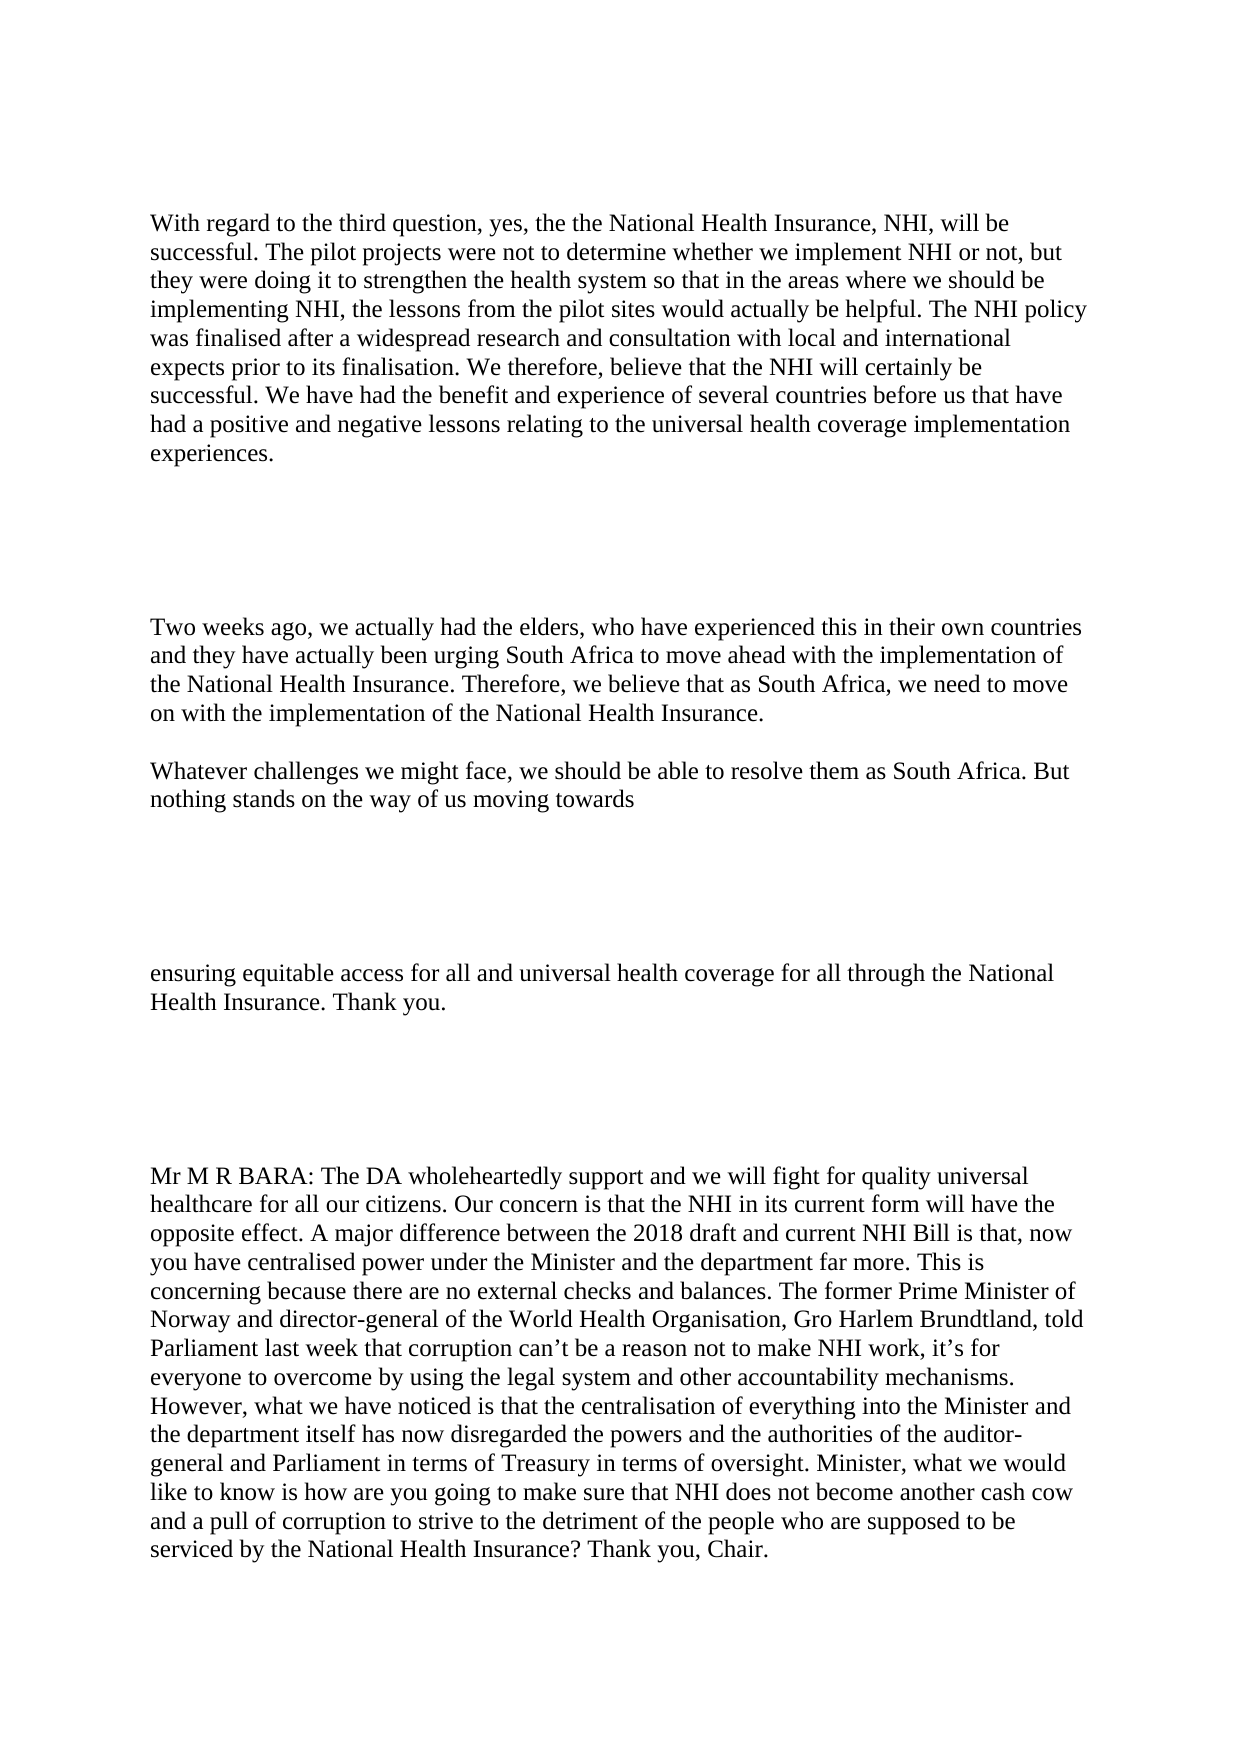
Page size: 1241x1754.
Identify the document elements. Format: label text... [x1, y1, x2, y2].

text Whatever challenges we might face, we should be able to resolve them as South Africa. But nothing stands on the way of us moving towards [150, 756, 1090, 813]
text Mr M R BARA: The DA wholeheartedly support and we will fight for quality universal healthcare for all our citizens. Our concern is that the NHI in its current form will have the opposite effect. A major difference between the 2018 draft and current NHI Bill is that, now you have centralised power under the Minister and the department far more. This is concerning because there are no external checks and balances. The former Prime Minister of Norway and director-general of the World Health Organisation, Gro Harlem Brundtland, told Parliament last week that corruption can’t be a reason not to make NHI work, it’s for everyone to overcome by using the legal system and other accountability mechanisms. However, what we have noticed is that the centralisation of everything into the Minister and the department itself has now disregarded the powers and the authorities of the auditor-general and Parliament in terms of Treasury in terms of oversight. Minister, what we would like to know is how are you going to make sure that NHI does not become another cash cow and a pull of corruption to strive to the detriment of the people who are supposed to be serviced by the National Health Insurance? Thank you, Chair. [150, 1161, 1090, 1563]
text With regard to the third question, yes, the the National Health Insurance, NHI, will be successful. The pilot projects were not to determine whether we implement NHI or not, but they were doing it to strengthen the health system so that in the areas where we should be implementing NHI, the lessons from the pilot sites would actually be helpful. The NHI policy was finalised after a widespread research and consultation with local and international expects prior to its finalisation. We therefore, believe that the NHI will certainly be successful. We have had the benefit and experience of several countries before us that have had a positive and negative lessons relating to the universal health coverage implementation experiences. [150, 208, 1090, 467]
text Two weeks ago, we actually had the elders, who have experienced this in their own countries and they have actually been urging South Africa to move ahead with the implementation of the National Health Insurance. Therefore, we believe that as South Africa, we need to move on with the implementation of the National Health Insurance. [150, 612, 1090, 727]
text ensuring equitable access for all and universal health coverage for all through the National Health Insurance. Thank you. [150, 958, 1090, 1016]
